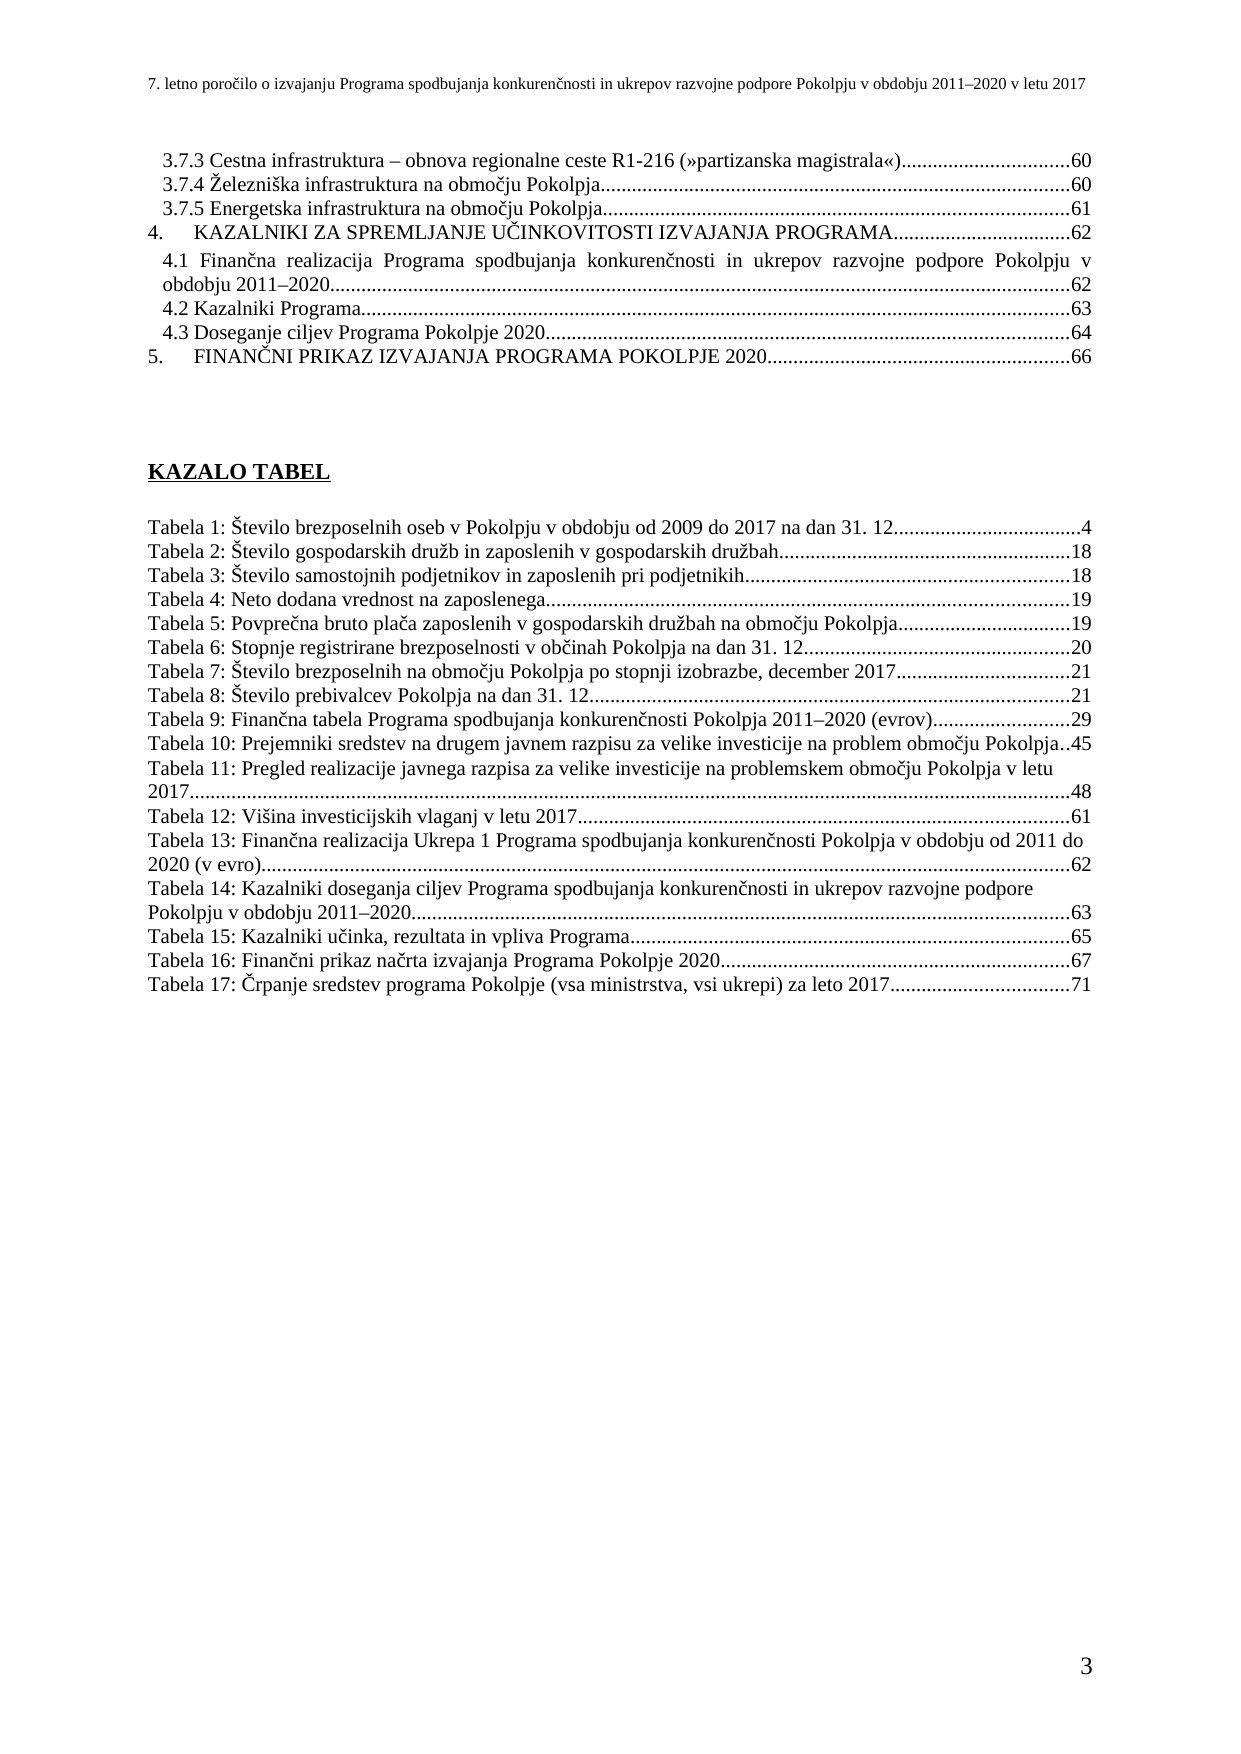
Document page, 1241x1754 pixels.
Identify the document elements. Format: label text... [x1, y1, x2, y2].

text Tabela 3: Število samostojnih podjetnikov in zaposlenih pri podjetnikih 18 [148, 563, 1093, 587]
text Tabela 9: Finančna tabela Programa spodbujanja konkurenčnosti Pokolpja 2011–2020 (evrov) 29 [148, 707, 1093, 731]
text 4.2 Kazalniki Programa 63 [162, 296, 1093, 320]
text Tabela 10: Prejemniki sredstev na drugem javnem razpisu za velike investicije na problem območju Pokolpja 45 [148, 731, 1093, 755]
text Tabela 2: Število gospodarskih družb in zaposlenih v gospodarskih družbah 18 [148, 539, 1093, 563]
text Tabela 4: Neto dodana vrednost na zaposlenega 19 [148, 587, 1093, 611]
text Tabela 16: Finančni prikaz načrta izvajanja Programa Pokolpje 2020 67 [148, 948, 1093, 972]
text 4.3 Doseganje ciljev Programa Pokolpje 2020 64 [162, 320, 1093, 344]
text Tabela 17: Črpanje sredstev programa Pokolpje (vsa ministrstva, vsi ukrepi) za leto 2017 71 [148, 972, 1093, 996]
text 4.1 Finančna realizacija Programa spodbujanja konkurenčnosti in ukrepov razvojne podpore Pokolpju v obdobju 2011–2020 62 [162, 248, 1093, 296]
text Tabela 11: Pregled realizacije javnega razpisa za velike investicije na problemskem območju Pokolpja v letu 2017 48 [148, 755, 1093, 803]
text Tabela 12: Višina investicijskih vlaganj v letu 2017 61 [148, 803, 1093, 828]
text Tabela 14: Kazalniki doseganja ciljev Programa spodbujanja konkurenčnosti in ukrepov razvojne podpore Pokolpju v obdobju 2011–2020 63 [148, 876, 1093, 924]
text 3.7.3 Cestna infrastruktura – obnova regionalne ceste R1-216 (»partizanska magistrala«) 60 [162, 148, 1093, 172]
text Tabela 15: Kazalniki učinka, rezultata in vpliva Programa 65 [148, 924, 1093, 948]
text Tabela 1: Število brezposelnih oseb v Pokolpju v obdobju od 2009 do 2017 na dan 31. 12. 4 [148, 515, 1093, 539]
text 3.7.5 Energetska infrastruktura na območju Pokolpja 61 [162, 196, 1093, 220]
text Tabela 8: Število prebivalcev Pokolpja na dan 31. 12. 21 [148, 683, 1093, 707]
text 4. KAZALNIKI ZA SPREMLJANJE UČINKOVITOSTI IZVAJANJA PROGRAMa 62 [148, 220, 1093, 244]
text Tabela 6: Stopnje registrirane brezposelnosti v občinah Pokolpja na dan 31. 12. 20 [148, 635, 1093, 659]
text Tabela 5: Povprečna bruto plača zaposlenih v gospodarskih družbah na območju Pokolpja 19 [148, 611, 1093, 635]
text 3.7.4 Železniška infrastruktura na območju Pokolpja 60 [162, 172, 1093, 196]
text Tabela 13: Finančna realizacija Ukrepa 1 Programa spodbujanja konkurenčnosti Pokolpja v obdobju od 2011 do 2020 (v evro) 62 [148, 828, 1093, 876]
text KAZALO TABEL [148, 458, 1093, 484]
text Tabela 7: Število brezposelnih na območju Pokolpja po stopnji izobrazbe, december 2017 21 [148, 659, 1093, 683]
text 5. FINANČNI PRIKAZ IZVAJANJA PROGRAMA POKOLPJE 2020 66 [148, 344, 1093, 368]
